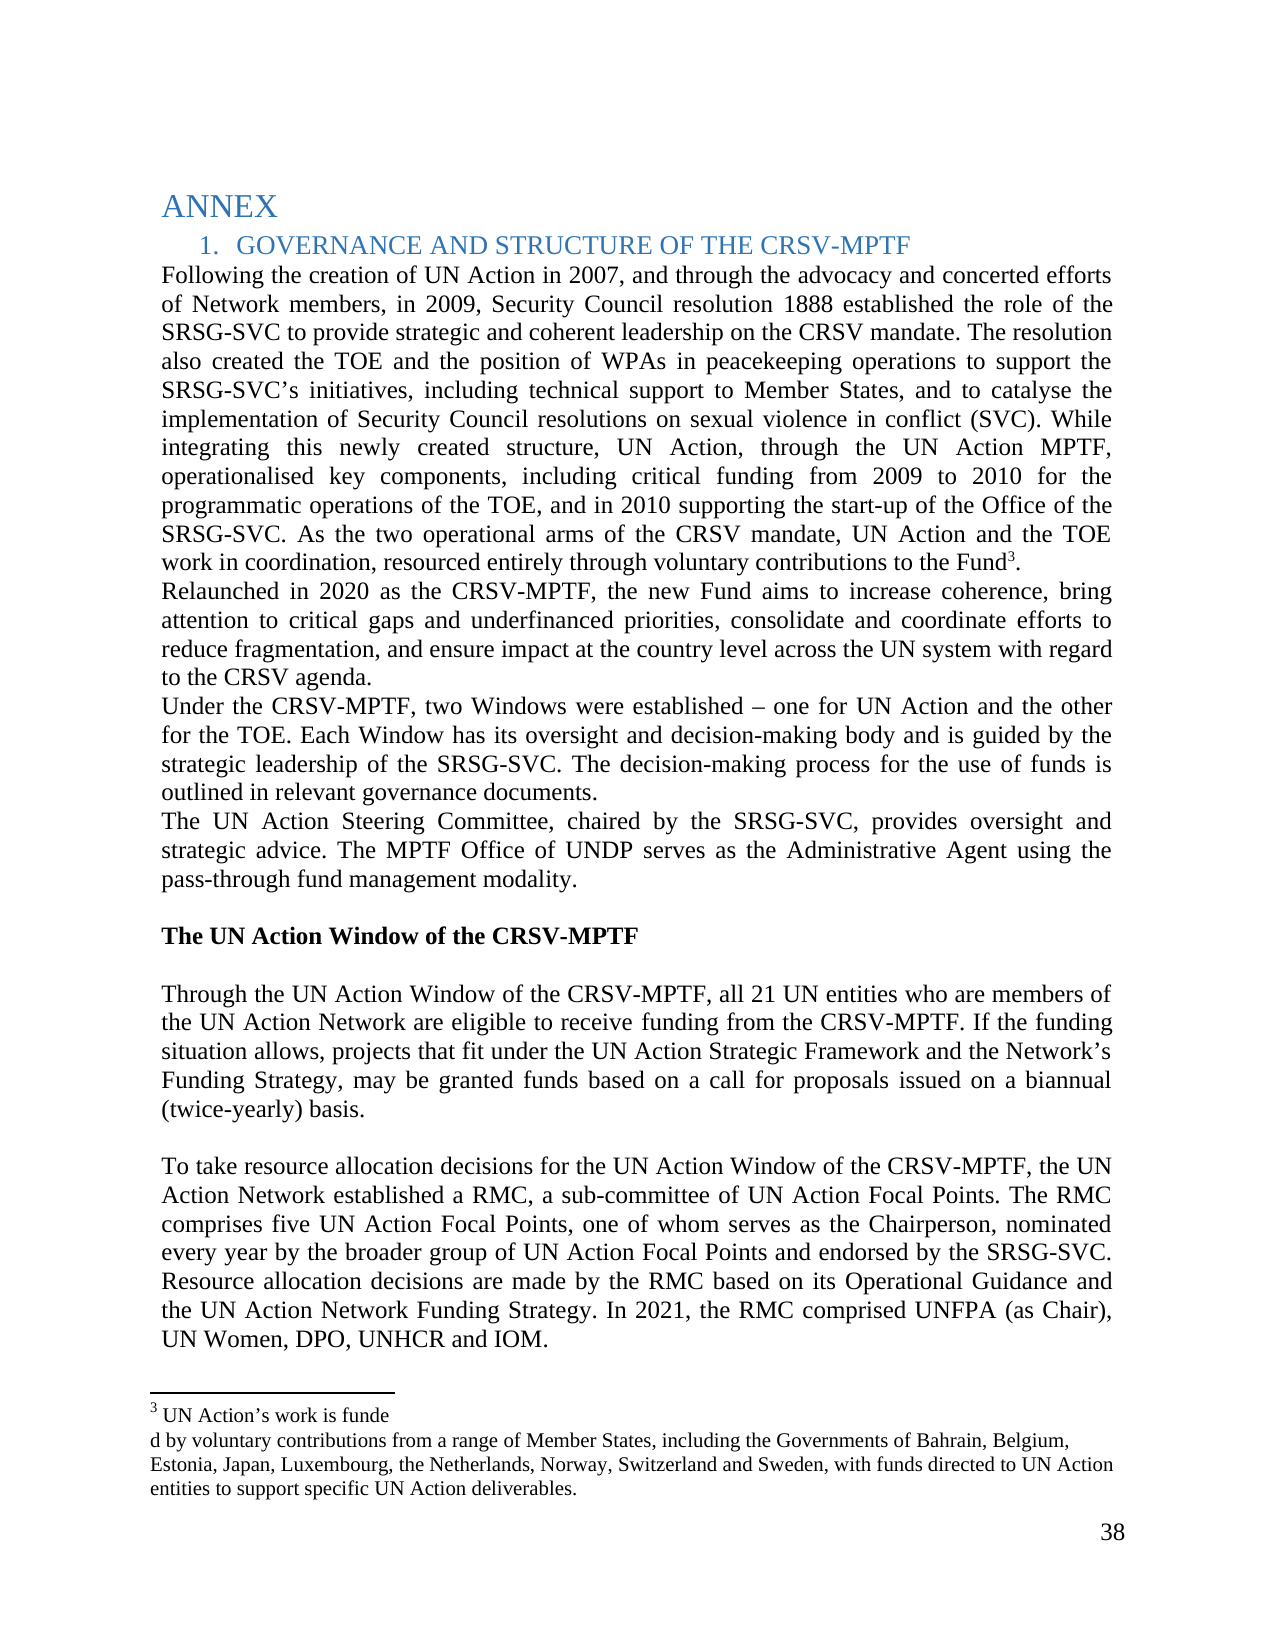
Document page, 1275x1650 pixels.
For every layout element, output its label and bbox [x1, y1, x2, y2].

table_header [150, 161, 1124, 1381]
